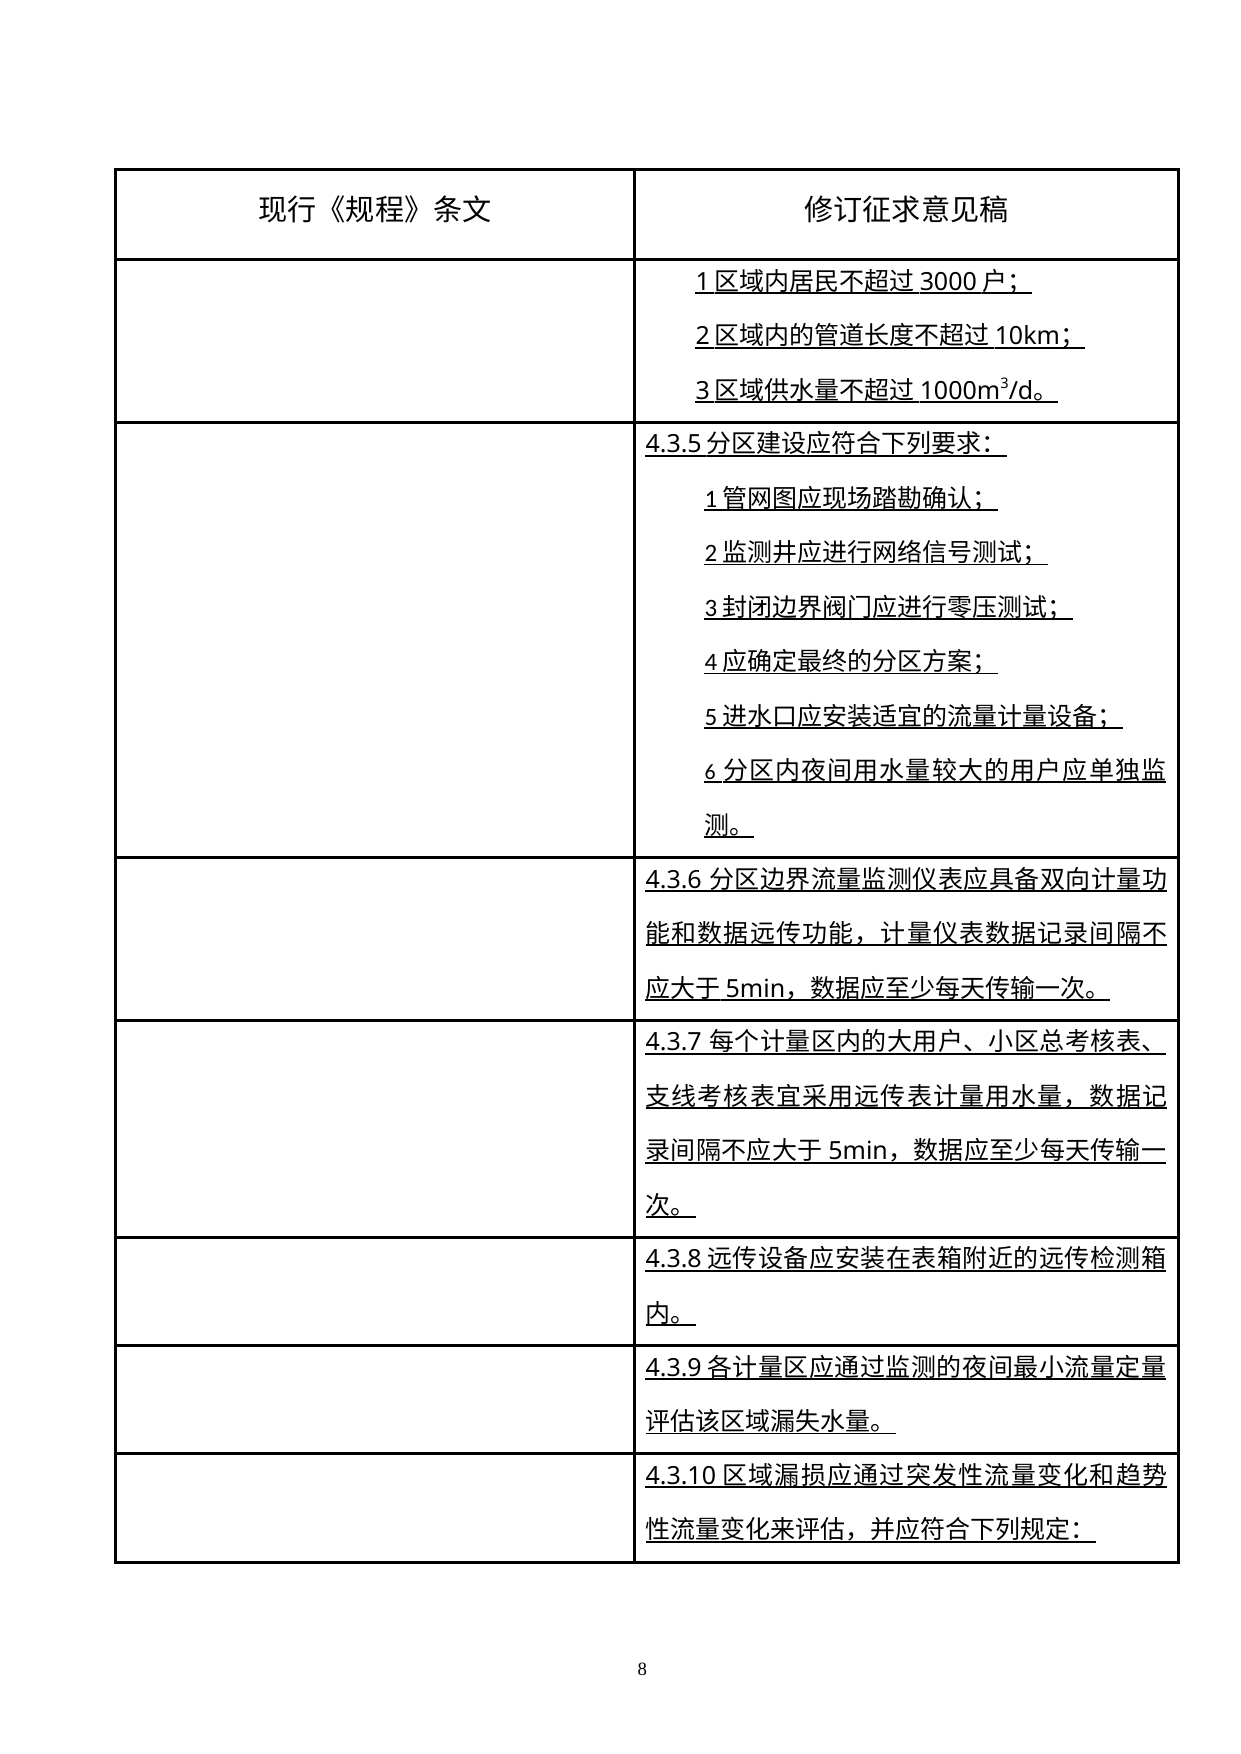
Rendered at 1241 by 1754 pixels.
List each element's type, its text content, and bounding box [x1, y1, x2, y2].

table_cell 4.3.5分区建设应符合下列要求： 1 管网图应现场踏勘确认； 2 监测井应进行网络信号测试； 3 封闭边界阀门应进行零压测试； 4 应确定最终的分区方案； 5 进水口应安装适宜的流量计量设备； 6 分区内夜间用水量较大的用户应单独监测。 [636, 424, 1177, 856]
table_cell [117, 1022, 633, 1236]
table_cell [117, 1347, 633, 1452]
table_header 现行《规程》条文 [117, 171, 633, 258]
table_cell [117, 859, 633, 1019]
table_cell [117, 424, 633, 856]
table_cell 4.3.7 每个计量区内的大用户、小区总考核表、支线考核表宜采用远传表计量用水量，数据记录间隔不应大于5min，数据应至少每天传输一次。 [636, 1022, 1177, 1236]
table_cell [117, 261, 633, 421]
table_cell 4.3.9各计量区应通过监测的夜间最小流量定量评估该区域漏失水量。 [636, 1347, 1177, 1452]
table_cell 4.3.8远传设备应安装在表箱附近的远传检测箱内。 [636, 1239, 1177, 1344]
table_cell [117, 1455, 633, 1561]
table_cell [636, 261, 1177, 421]
table_cell [117, 1239, 633, 1344]
table_cell 4.3.6 分区边界流量监测仪表应具备双向计量功能和数据远传功能，计量仪表数据记录间隔不应大于5min，数据应至少每天传输一次。 [636, 859, 1177, 1019]
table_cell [636, 1455, 1177, 1561]
table_header 修订征求意见稿 [636, 171, 1177, 258]
